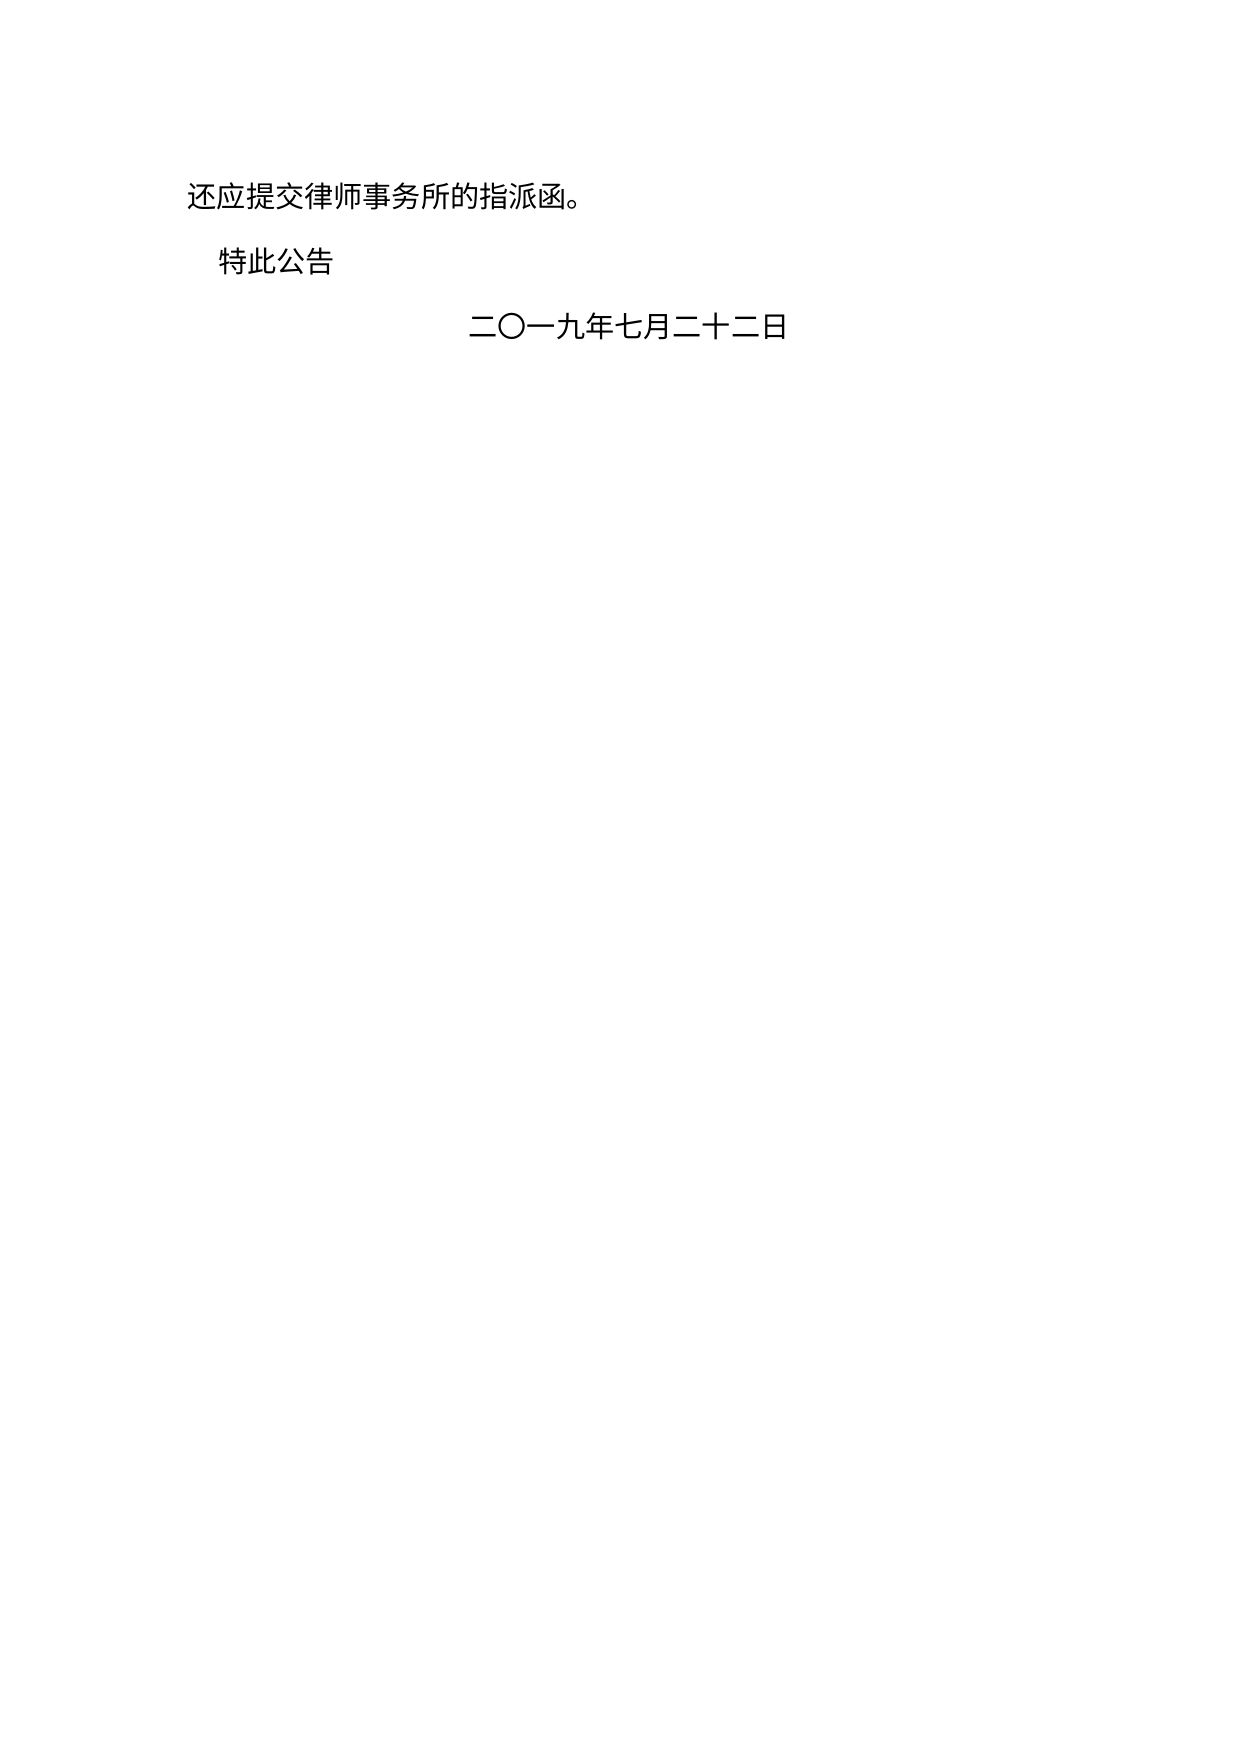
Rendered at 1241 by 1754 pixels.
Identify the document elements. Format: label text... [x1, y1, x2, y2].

text 特此公告 [187, 227, 1053, 292]
text 二〇一九年七月二十二日 [187, 292, 1053, 357]
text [187, 162, 1053, 227]
